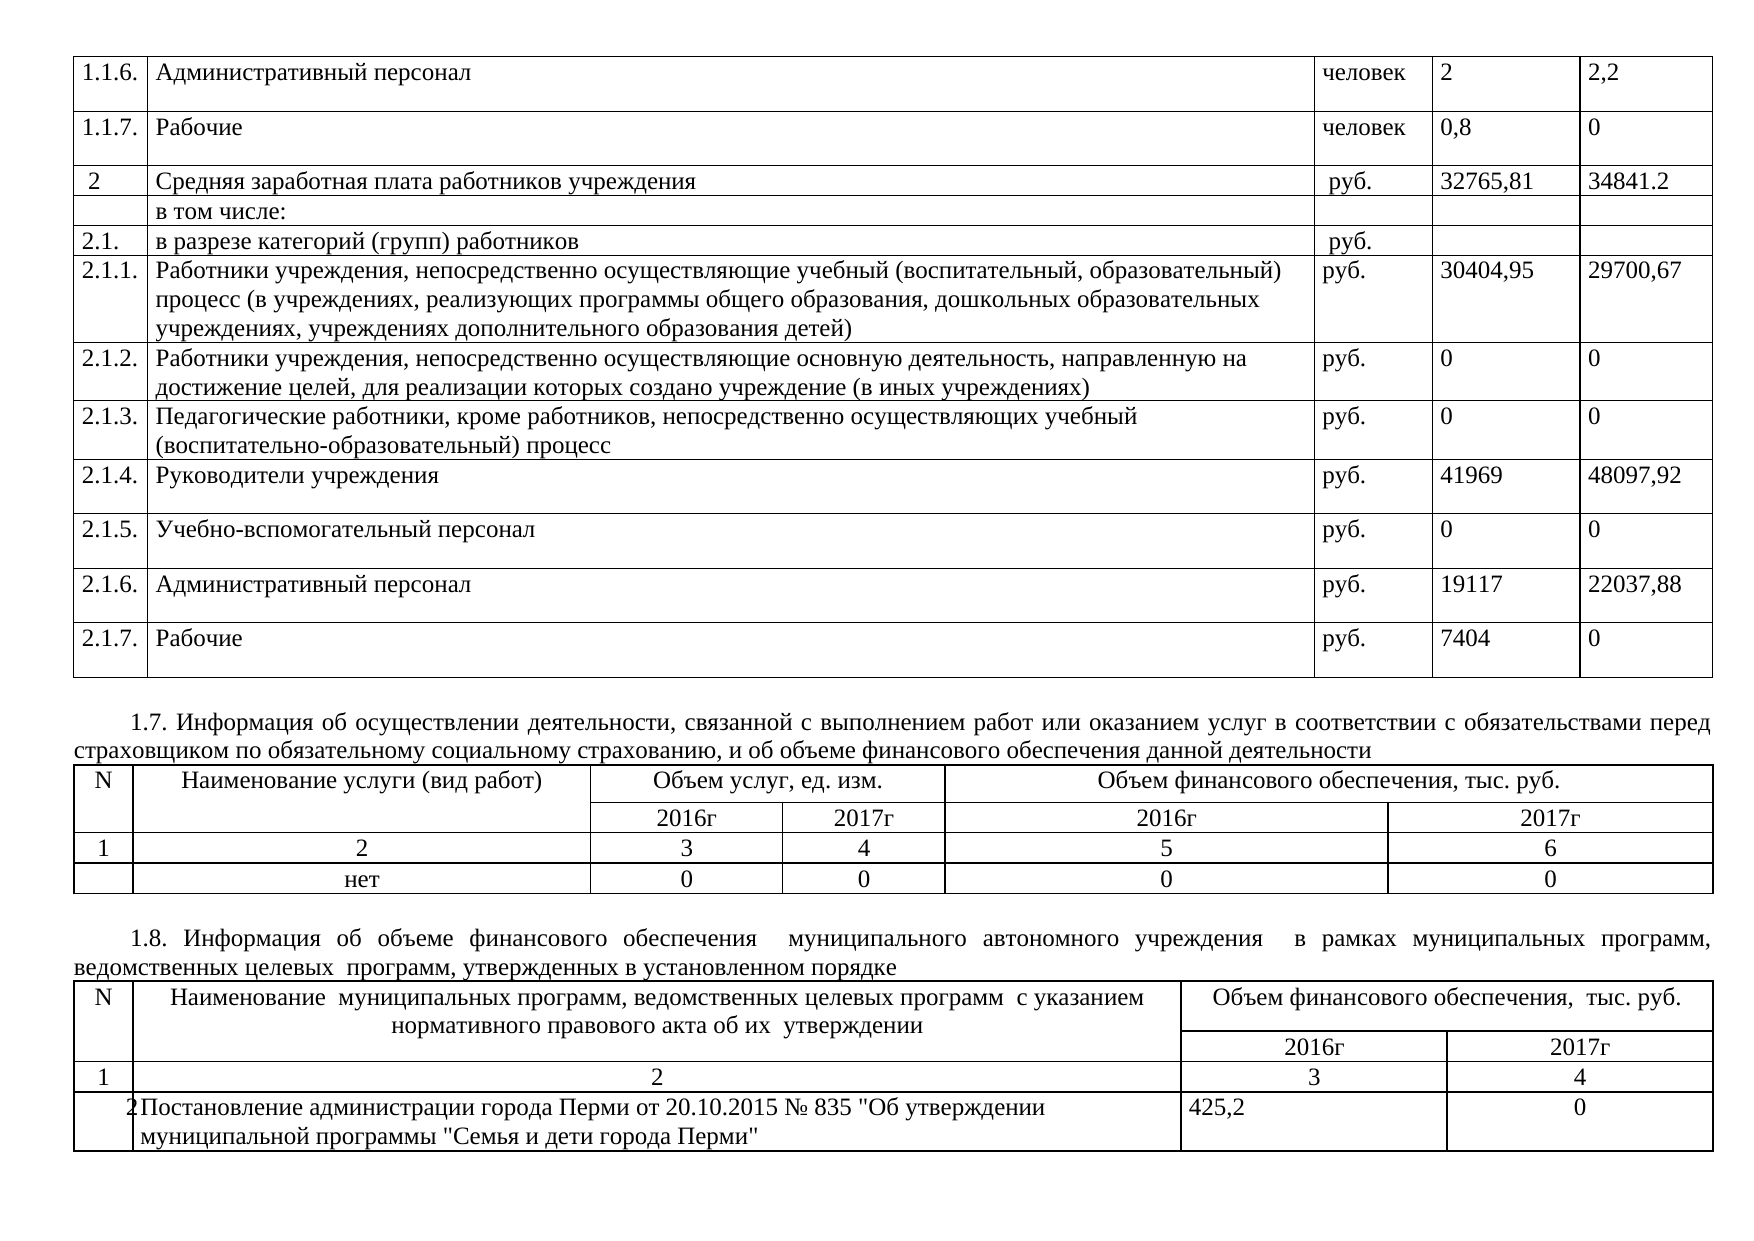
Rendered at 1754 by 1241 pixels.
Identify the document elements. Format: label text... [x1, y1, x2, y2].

table_header Наименование услуги (вид работ) [134, 766, 590, 832]
table_cell 425,2 [1182, 1093, 1446, 1150]
table_cell 1.1.6. [74, 57, 147, 111]
table_cell [1433, 226, 1579, 254]
text 1.8. Информация об объеме финансового обеспечения муниципального автономного учреждения в рамках муниципальных программ, ведомственных целевых программ, утвержденных в установленном порядке [74, 923, 1713, 980]
table_cell руб. [1315, 460, 1432, 513]
table_cell 2017г [1389, 803, 1712, 832]
table_cell нет [134, 864, 590, 892]
table_cell [1433, 196, 1579, 225]
table_cell [74, 196, 147, 225]
table_cell 2.1.5. [74, 514, 147, 568]
table_cell 1.1.7. [74, 112, 147, 165]
table_cell 0,8 [1433, 112, 1579, 165]
table_cell [1315, 196, 1432, 225]
table_cell 0 [946, 864, 1387, 892]
table_cell 0 [1581, 112, 1712, 165]
table_cell руб. [1315, 226, 1432, 254]
table_cell 3 [1182, 1062, 1446, 1091]
table_cell 34841.2 [1581, 166, 1712, 195]
table_cell 29700,67 [1581, 256, 1712, 342]
table_cell 2.1.6. [74, 569, 147, 622]
table_cell руб. [1315, 514, 1432, 568]
table_cell 0 [1433, 514, 1579, 568]
table_cell 1 [75, 1062, 132, 1091]
table_cell 2016г [591, 803, 782, 832]
table_cell [1581, 196, 1712, 225]
table_cell 0 [1389, 864, 1712, 892]
table_cell 2016г [1182, 1032, 1446, 1061]
table_header Наименование муниципальных программ, ведомственных целевых программ с указанием нормативного правового акта об их утверждении [134, 982, 1180, 1061]
table_cell 2,2 [1581, 57, 1712, 111]
table_header N [75, 766, 132, 832]
table_cell Педагогические работники, кроме работников, непосредственно осуществляющих учебный (воспитательно-образовательный) процесс [148, 401, 1314, 459]
table_cell 2 [74, 166, 147, 195]
text 1.7. Информация об осуществлении деятельности, связанной с выполнением работ или оказанием услуг в соответствии с обязательствами перед страховщиком по обязательному социальному страхованию, и об объеме финансового обеспечения данной деятельности [74, 707, 1713, 764]
table_cell 2017г [783, 803, 944, 832]
table_cell 19117 [1433, 569, 1579, 622]
table_cell человек [1315, 57, 1432, 111]
table_cell Постановление администрации города Перми от 20.10.2015 № 835 "Об утверждении муниципальной программы "Семья и дети города Перми" [134, 1093, 1180, 1150]
table_cell руб. [1315, 256, 1432, 342]
table_cell 2.1.1. [74, 256, 147, 342]
table_cell 22037,88 [1581, 569, 1712, 622]
table_cell 2.1. [74, 226, 147, 254]
table_cell в том числе: [148, 196, 1314, 225]
table_cell 0 [1433, 343, 1579, 400]
table_cell 30404,95 [1433, 256, 1579, 342]
table_cell 2.1.4. [74, 460, 147, 513]
table_cell в разрезе категорий (групп) работников [148, 226, 1314, 254]
table_cell человек [1315, 112, 1432, 165]
table_cell 5 [946, 833, 1387, 862]
table_cell руб. [1315, 401, 1432, 459]
table_cell 2 [1433, 57, 1579, 111]
table_cell 2.1.2. [74, 343, 147, 400]
table_cell 2 [75, 1093, 132, 1150]
table_cell 0 [591, 864, 782, 892]
table_cell [1581, 226, 1712, 254]
table_cell 2.1.7. [74, 623, 147, 677]
table_cell 4 [783, 833, 944, 862]
table_cell 3 [591, 833, 782, 862]
table_cell 4 [1448, 1062, 1712, 1091]
table_cell 0 [783, 864, 944, 892]
table_cell 7404 [1433, 623, 1579, 677]
table_cell 1 [75, 833, 132, 862]
table_cell Административный персонал [148, 57, 1314, 111]
table_header Объем финансового обеспечения, тыс. руб. [1182, 982, 1712, 1030]
table_cell 6 [1389, 833, 1712, 862]
table_cell 41969 [1433, 460, 1579, 513]
table_cell 0 [1581, 623, 1712, 677]
table_cell руб. [1315, 343, 1432, 400]
table_cell 2.1.3. [74, 401, 147, 459]
table_header Объем услуг, ед. изм. [591, 766, 944, 802]
table_cell 2 [134, 1062, 1180, 1091]
table_cell 0 [1581, 343, 1712, 400]
table_cell 2016г [946, 803, 1387, 832]
table_cell 2017г [1448, 1032, 1712, 1061]
table_cell руб. [1315, 166, 1432, 195]
table_cell 0 [1581, 401, 1712, 459]
table_cell 0 [1433, 401, 1579, 459]
table_cell Рабочие [148, 112, 1314, 165]
table_cell 48097,92 [1581, 460, 1712, 513]
table_cell 0 [1448, 1093, 1712, 1150]
table_cell 32765,81 [1433, 166, 1579, 195]
table_cell Руководители учреждения [148, 460, 1314, 513]
table_header N [75, 982, 132, 1061]
table_cell Учебно-вспомогательный персонал [148, 514, 1314, 568]
table_cell руб. [1315, 623, 1432, 677]
table_cell Административный персонал [148, 569, 1314, 622]
table_cell [75, 864, 132, 892]
table_cell 2 [134, 833, 590, 862]
table_cell руб. [1315, 569, 1432, 622]
table_cell Средняя заработная плата работников учреждения [148, 166, 1314, 195]
table_cell Рабочие [148, 623, 1314, 677]
table_header Объем финансового обеспечения, тыс. руб. [946, 766, 1712, 802]
table_cell 0 [1581, 514, 1712, 568]
